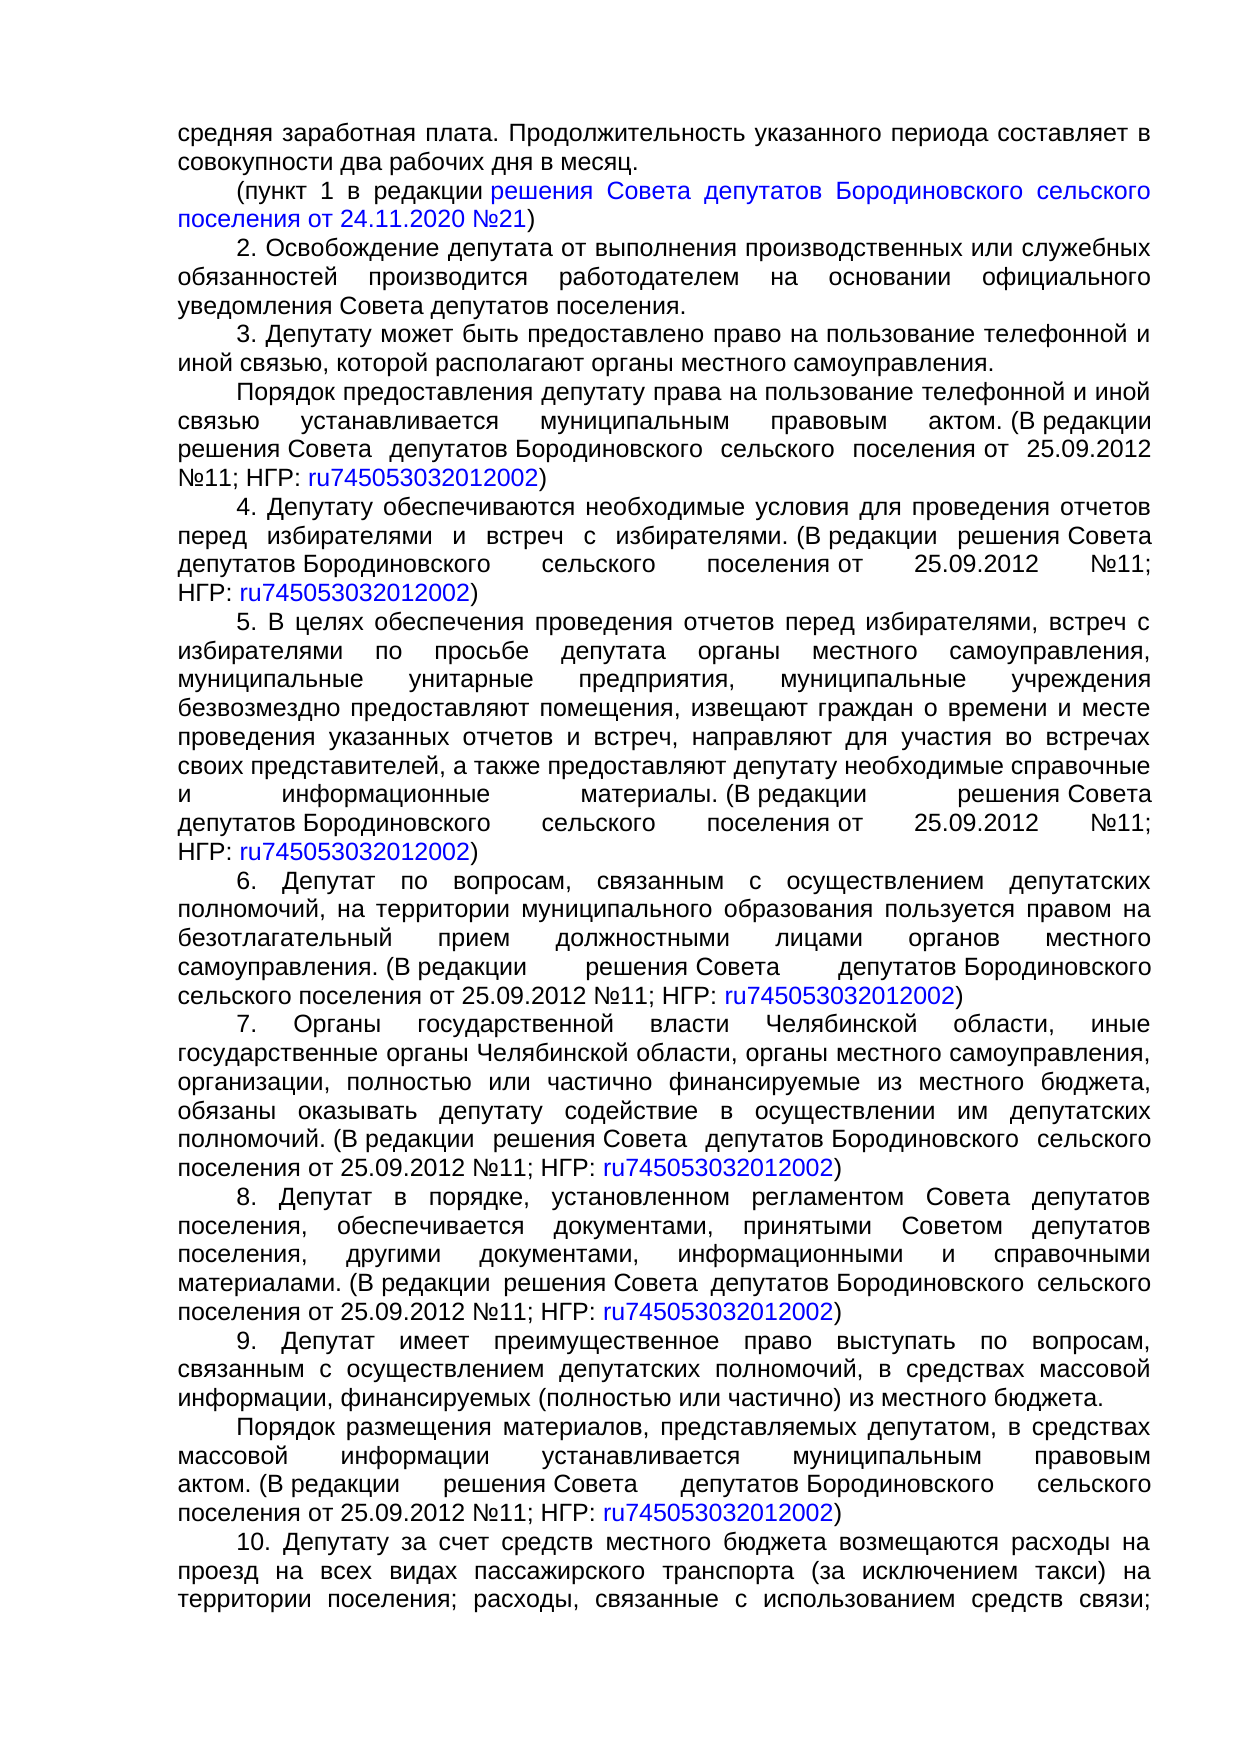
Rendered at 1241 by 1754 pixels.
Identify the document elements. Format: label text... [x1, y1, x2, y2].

text 3. Депутату может быть предоставлено право на пользование телефонной и иной связью, которой располагают органы местного самоуправления. [177, 319, 1152, 377]
text 2. Освобождение депутата от выполнения производственных или служебных обязанностей производится работодателем на основании официального уведомления Совета депутатов поселения. [177, 233, 1152, 319]
text (пункт 1 в редакции решения Совета депутатов Бородиновского сельского поселения от 24.11.2020 №21) [177, 176, 1152, 233]
text 6. Депутат по вопросам, связанным с осуществлением депутатских полномочий, на территории муниципального образования пользуется правом на безотлагательный прием должностными лицами органов местного самоуправления. (В редакции решения Совета депутатов Бородиновского сельского поселения от 25.09.2012 №11; НГР: ru745053032012002) [177, 866, 1152, 1009]
text 9. Депутат имеет преимущественное право выступать по вопросам, связанным с осуществлением депутатских полномочий, в средствах массовой информации, финансируемых (полностью или частично) из местного бюджета. [177, 1326, 1152, 1412]
text Порядок размещения материалов, представляемых депутатом, в средствах массовой информации устанавливается муниципальным правовым актом. (В редакции решения Совета депутатов Бородиновского сельского поселения от 25.09.2012 №11; НГР: ru745053032012002) [177, 1412, 1152, 1527]
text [177, 118, 1152, 176]
text 7. Органы государственной власти Челябинской области, иные государственные органы Челябинской области, органы местного самоуправления, организации, полностью или частично финансируемые из местного бюджета, обязаны оказывать депутату содействие в осуществлении им депутатских полномочий. (В редакции решения Совета депутатов Бородиновского сельского поселения от 25.09.2012 №11; НГР: ru745053032012002) [177, 1009, 1152, 1182]
text 5. В целях обеспечения проведения отчетов перед избирателями, встреч с избирателями по просьбе депутата органы местного самоуправления, муниципальные унитарные предприятия, муниципальные учреждения безвозмездно предоставляют помещения, извещают граждан о времени и месте проведения указанных отчетов и встреч, направляют для участия во встречах своих представителей, а также предоставляют депутату необходимые справочные и информационные материалы. (В редакции решения Совета депутатов Бородиновского сельского поселения от 25.09.2012 №11; НГР: ru745053032012002) [177, 607, 1152, 866]
text Порядок предоставления депутату права на пользование телефонной и иной связью устанавливается муниципальным правовым актом. (В редакции решения Совета депутатов Бородиновского сельского поселения от 25.09.2012 №11; НГР: ru745053032012002) [177, 377, 1152, 492]
text 8. Депутат в порядке, установленном регламентом Совета депутатов поселения, обеспечивается документами, принятыми Советом депутатов поселения, другими документами, информационными и справочными материалами. (В редакции решения Совета депутатов Бородиновского сельского поселения от 25.09.2012 №11; НГР: ru745053032012002) [177, 1182, 1152, 1326]
text 4. Депутату обеспечиваются необходимые условия для проведения отчетов перед избирателями и встреч с избирателями. (В редакции решения Совета депутатов Бородиновского сельского поселения от 25.09.2012 №11; НГР: ru745053032012002) [177, 492, 1152, 607]
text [177, 1527, 1152, 1613]
